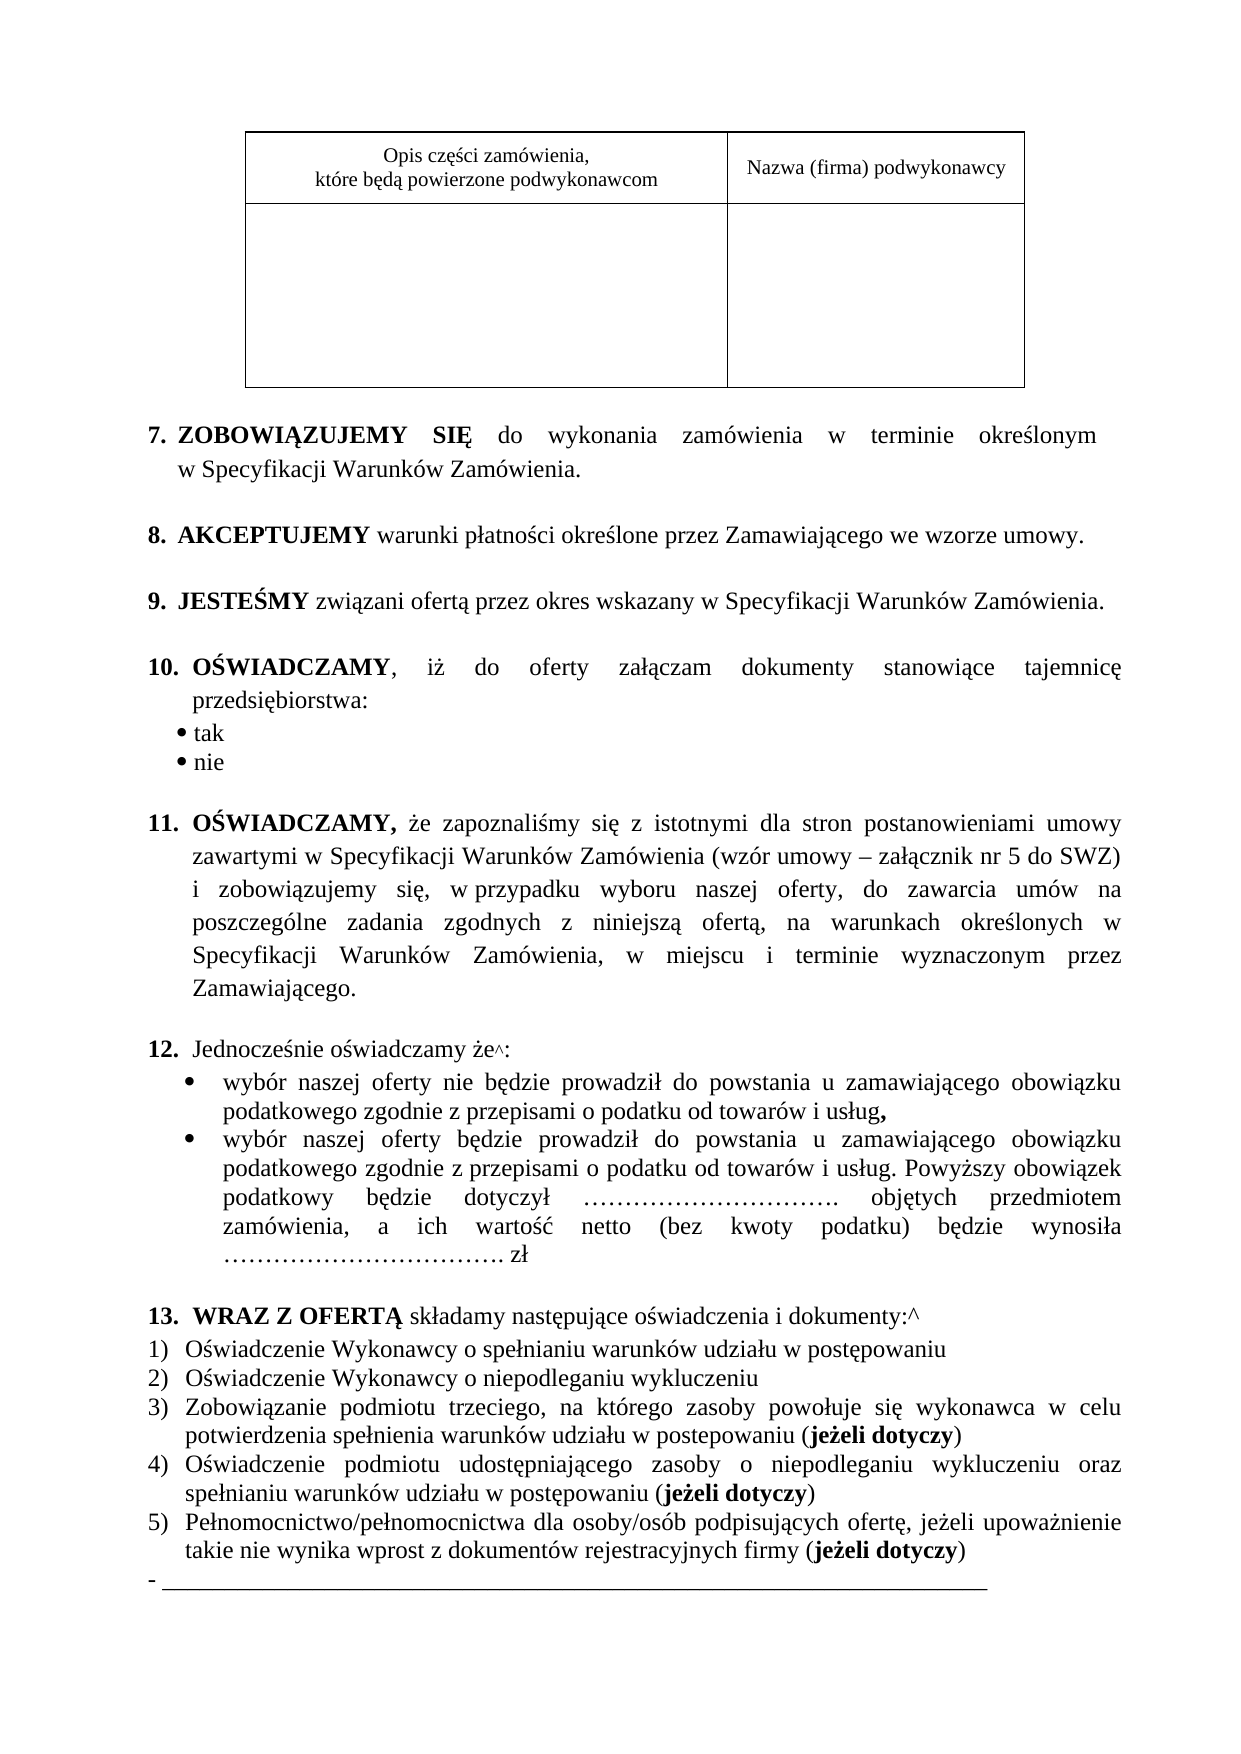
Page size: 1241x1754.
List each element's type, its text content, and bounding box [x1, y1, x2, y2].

list Jednocześnie oświadczamy że^: [148, 1034, 1122, 1063]
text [148, 1564, 1122, 1593]
list JESTEŚMY związani ofertą przez okres wskazany w Specyfikacji Warunków Zamówienia. [148, 586, 1122, 614]
list Pełnomocnictwo/pełnomocnictwa dla osoby/osób podpisujących ofertę, jeżeli upoważnienie takie nie wynika wprost z dokumentów rejestracyjnych firmy (jeżeli dotyczy) [148, 1507, 1122, 1564]
table_header Opis części zamówienia, które będą powierzone podwykonawcom [246, 133, 727, 202]
list ZOBOWIĄZUJEMY SIĘ do wykonania zamówienia w terminie określonym w Specyfikacji Warunków Zamówienia. [148, 421, 1122, 482]
list OŚWIADCZAMY, iż do oferty załączam dokumenty stanowiące tajemnicę przedsiębiorstwa: [148, 652, 1122, 713]
list Oświadczenie Wykonawcy o spełnianiu warunków udziału w postępowaniu [148, 1334, 1122, 1363]
text nie [177, 747, 1122, 775]
text tak [177, 718, 1122, 747]
list AKCEPTUJEMY warunki płatności określone przez Zamawiającego we wzorze umowy. [148, 520, 1122, 548]
list wybór naszej oferty nie będzie prowadził do powstania u zamawiającego obowiązku podatkowego zgodnie z przepisami o podatku od towarów i usług, [185, 1067, 1122, 1124]
table_header Nazwa (firma) podwykonawcy [728, 133, 1024, 202]
list WRAZ Z OFERTĄ składamy następujące oświadczenia i dokumenty:^ [148, 1301, 1122, 1330]
list wybór naszej oferty będzie prowadził do powstania u zamawiającego obowiązku podatkowego zgodnie z przepisami o podatku od towarów i usług. Powyższy obowiązek podatkowy będzie dotyczył …………………………. objętych przedmiotem zamówienia, a ich wartość netto (bez kwoty podatku) będzie wynosiła ……………………………. zł [185, 1124, 1122, 1268]
list Zobowiązanie podmiotu trzeciego, na którego zasoby powołuje się wykonawca w celu potwierdzenia spełnienia warunków udziału w postepowaniu (jeżeli dotyczy) [148, 1392, 1122, 1449]
list OŚWIADCZAMY, że zapoznaliśmy się z istotnymi dla stron postanowieniami umowy zawartymi w Specyfikacji Warunków Zamówienia (wzór umowy – załącznik nr 5 do SWZ) i zobowiązujemy się, w przypadku wyboru naszej oferty, do zawarcia umów na poszczególne zadania zgodnych z niniejszą ofertą, na warunkach określonych w Specyfikacji Warunków Zamówienia, w miejscu i terminie wyznaczonym przez Zamawiającego. [148, 808, 1122, 1002]
list Oświadczenie Wykonawcy o niepodleganiu wykluczeniu [148, 1363, 1122, 1392]
table_cell [246, 204, 727, 387]
table_cell [728, 204, 1024, 387]
list Oświadczenie podmiotu udostępniającego zasoby o niepodleganiu wykluczeniu oraz spełnianiu warunków udziału w postępowaniu (jeżeli dotyczy) [148, 1449, 1122, 1507]
